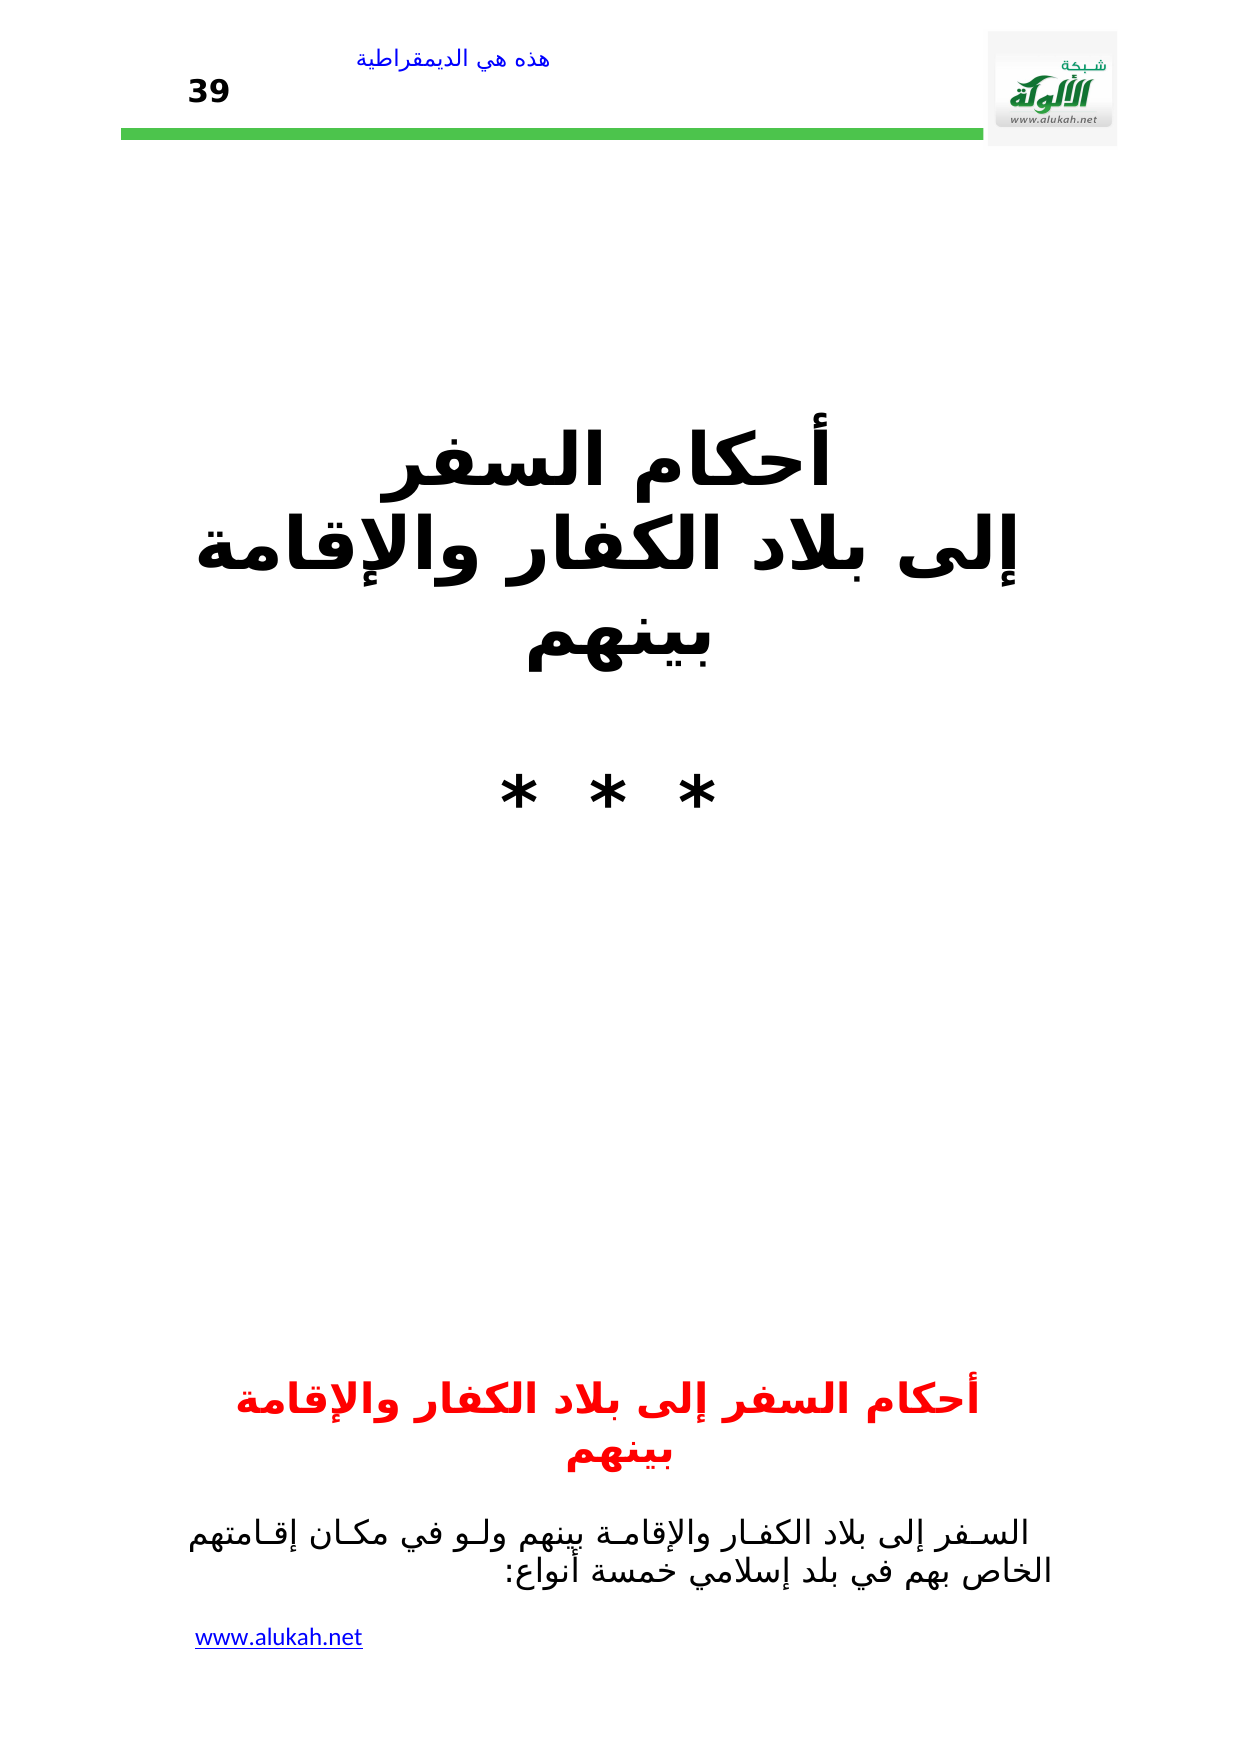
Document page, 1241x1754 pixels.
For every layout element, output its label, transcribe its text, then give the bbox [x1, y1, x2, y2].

list * * * [187, 761, 1053, 846]
text إلى بلاد الكفار والإقامة بينهم [187, 502, 1053, 672]
list أحكام السفر إلى بلاد الكفار والإقامة بينهم [187, 1375, 1053, 1472]
text السفر إلى بلاد الكفار والإقامة بينهم ولو في مكان إقامتهم الخاص بهم في بلد إسلامي خمسة أنواع: [187, 1513, 1053, 1591]
text أحكام السفر [187, 417, 1053, 502]
